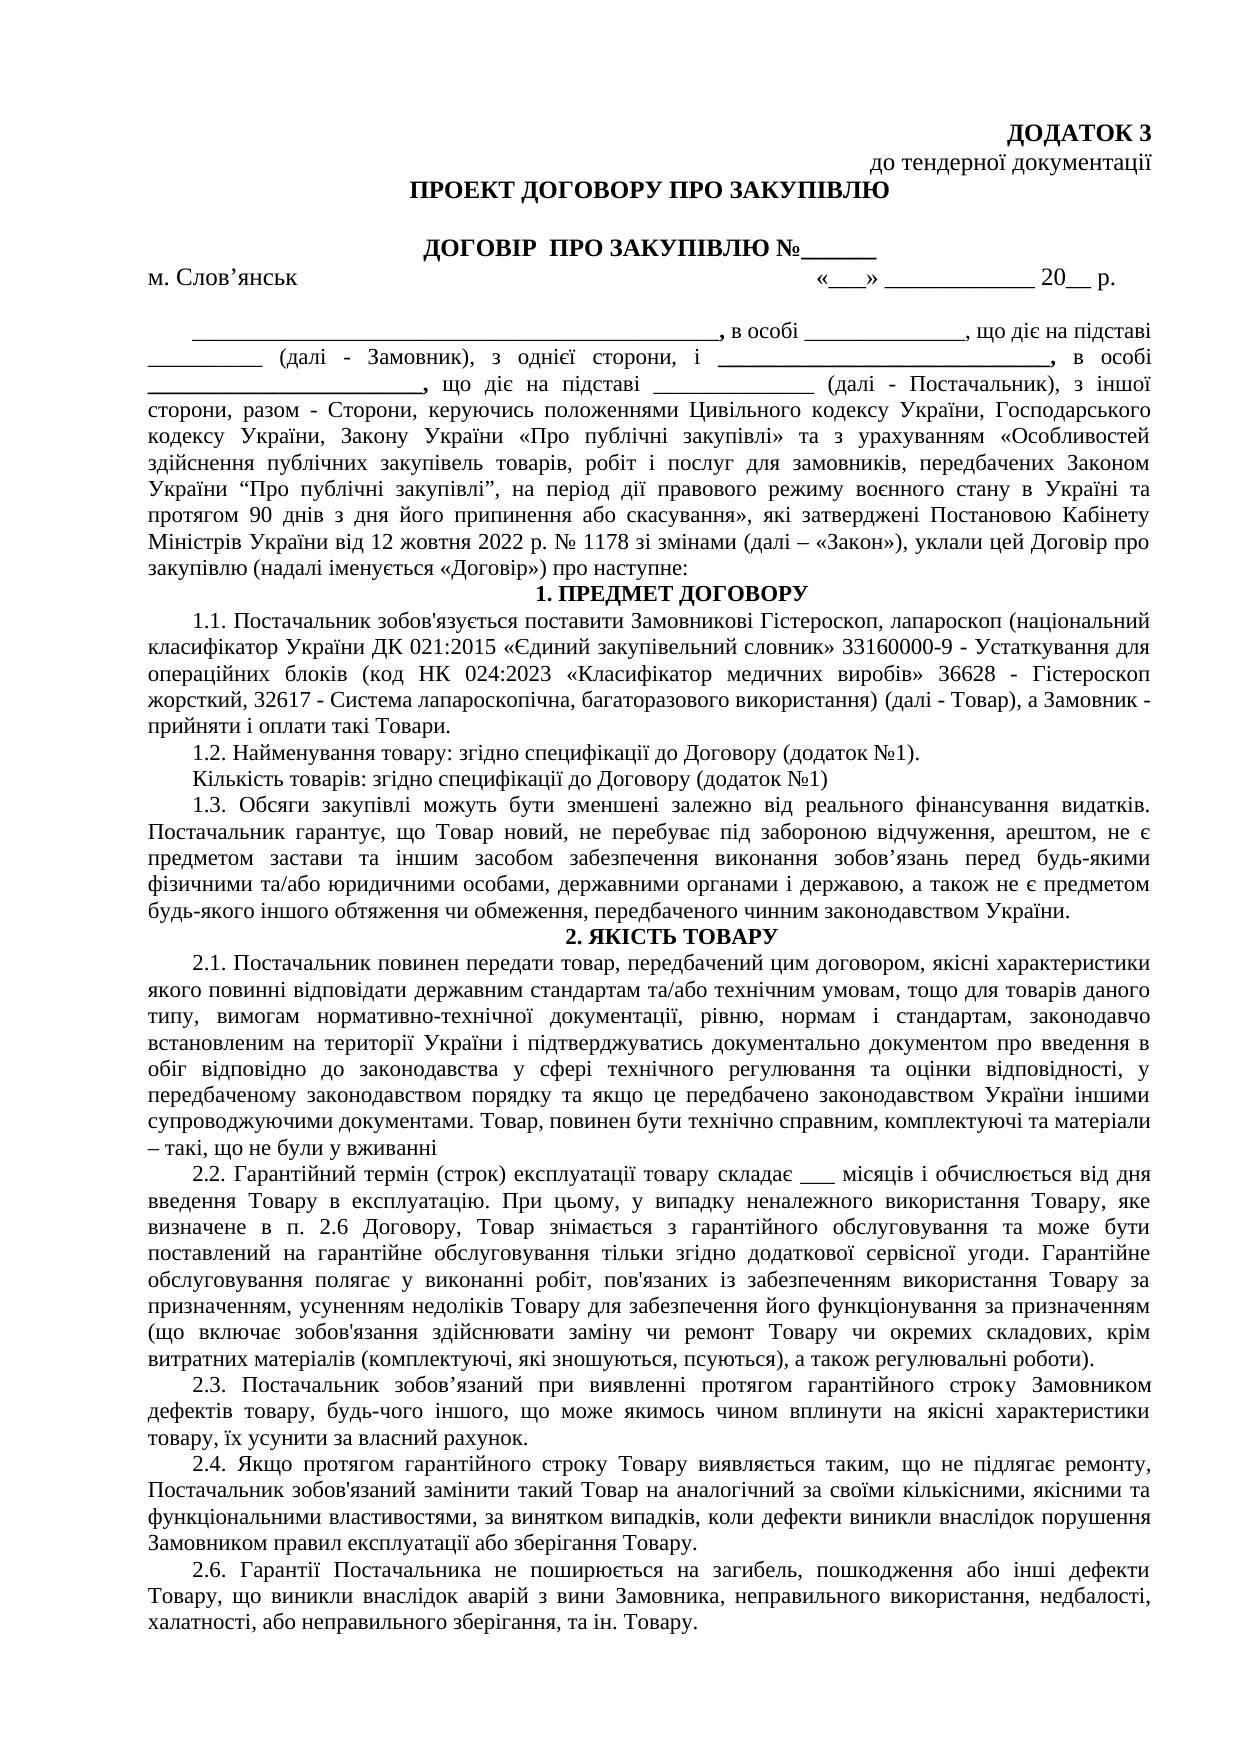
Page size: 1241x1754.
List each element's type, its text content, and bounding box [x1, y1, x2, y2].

text м. Слов’янськ «___» ____________ 20__ р. [148, 262, 1152, 291]
text 1.2. Найменування товару: згідно специфікації до Договору (додаток №1). [148, 739, 1152, 765]
text 2.6. Гарантії Постачальника не поширюється на загибель, пошкодження або інші дефекти Товару, що виникли внаслідок аварій з вини Замовника, неправильного використання, недбалості, халатності, або неправильного зберігання, та ін. Товару. [148, 1556, 1152, 1635]
text ______________________________________________, в особі ______________, що діє на підставі __________ (далі - Замовник), з однієї сторони, і _____________________________, в особі ________________________, що діє на підставі ______________ (далі - Постачальник), з іншої сторони, разом - Сторони, керуючись положеннями Цивільного кодексу України, Господарського кодексу України, Закону України «Про публічні закупівлі» та з урахуванням «Особливостей здійснення публічних закупівель товарів, робіт і послуг для замовників, передбачених Законом України “Про публічні закупівлі”, на період дії правового режиму воєнного стану в Україні та протягом 90 днів з дня його припинення або скасування», які затверджені Постановою Кабінету Міністрів України від 12 жовтня 2022 р. № 1178 зі змінами (далі – «Закон»), уклали цей Договір про закупівлю (надалі іменується «Договір») про наступне: [148, 317, 1152, 581]
text 2.4. Якщо протягом гарантійного строку Товару виявляється таким, що не підлягає ремонту, Постачальник зобов'язаний замінити такий Товар на аналогічний за своїми кількісними, якісними та функціональними властивостями, за винятком випадків, коли дефекти виникли внаслідок порушення Замовником правил експлуатації або зберігання Товару. [148, 1450, 1152, 1556]
text 1.1. Постачальник зобов'язується поставити Замовникові Гістероскоп, лапароскоп (національний класифікатор України ДК 021:2015 «Єдиний закупівельний словник» 33160000-9 - Устаткування для операційних блоків (код НК 024:2023 «Класифікатор медичних виробів» 36628 - Гістероскоп жорсткий, 32617 - Система лапароскопічна, багаторазового використання) (далі - Товар), а Замовник - прийняти і оплати такі Товари. [148, 607, 1152, 739]
text Кількість товарів: згідно специфікації до Договору (додаток №1) [148, 765, 1152, 791]
text 2.3. Постачальник зобов’язаний при виявленні протягом гарантійного строку Замовником дефектів товару, будь-чого іншого, що може якимось чином вплинути на якісні характеристики товару, їх усунити за власний рахунок. [148, 1371, 1152, 1450]
text ПРОЕКТ ДОГОВОРУ ПРО ЗАКУПІВЛЮ [148, 176, 1152, 204]
text 2. ЯКІСТЬ ТОВАРУ [148, 923, 1152, 949]
text ДОДАТОК 3 [148, 118, 1152, 147]
text 1.3. Обсяги закупівлі можуть бути зменшені залежно від реального фінансування видатків. Постачальник гарантує, що Товар новий, не перебуває під забороною відчуження, арештом, не є предметом застави та іншим засобом забезпечення виконання зобов’язань перед будь-якими фізичними та/або юридичними особами, державними органами і державою, а також не є предметом будь-якого іншого обтяження чи обмеження, передбаченого чинним законодавством України. [148, 791, 1152, 923]
text до тендерної документації [148, 147, 1152, 176]
text 2.2. Гарантійний термін (строк) експлуатації товару складає ___ місяців і обчислюється від дня введення Товару в експлуатацію. При цьому, у випадку неналежного використання Товару, яке визначене в п. 2.6 Договору, Товар знімається з гарантійного обслуговування та може бути поставлений на гарантійне обслуговування тільки згідно додаткової сервісної угоди. Гарантійне обслуговування полягає у виконанні робіт, пов'язаних із забезпеченням використання Товару за призначенням, усуненням недоліків Товару для забезпечення його функціонування за призначенням (що включає зобов'язання здійснювати заміну чи ремонт Товару чи окремих складових, крім витратних матеріалів (комплектуючі, які зношуються, псуються), а також регулювальні роботи). [148, 1160, 1152, 1371]
text 2.1. Постачальник повинен передати товар, передбачений цим договором, якісні характеристики якого повинні відповідати державним стандартам та/або технічним умовам, тощо для товарів даного типу, вимогам нормативно-технічної документації, рівню, нормам і стандартам, законодавчо встановленим на території України і підтверджуватись документально документом про введення в обіг відповідно до законодавства у сфері технічного регулювання та оцінки відповідності, у передбаченому законодавством порядку та якщо це передбачено законодавством України іншими супроводжуючими документами. Товар, повинен бути технічно справним, комплектуючі та матеріали – такі, що не були у вживанні [148, 949, 1152, 1160]
text ДОГОВІР ПРО ЗАКУПІВЛЮ №______ [148, 233, 1152, 262]
text 1. ПРЕДМЕТ ДОГОВОРУ [148, 581, 1152, 607]
